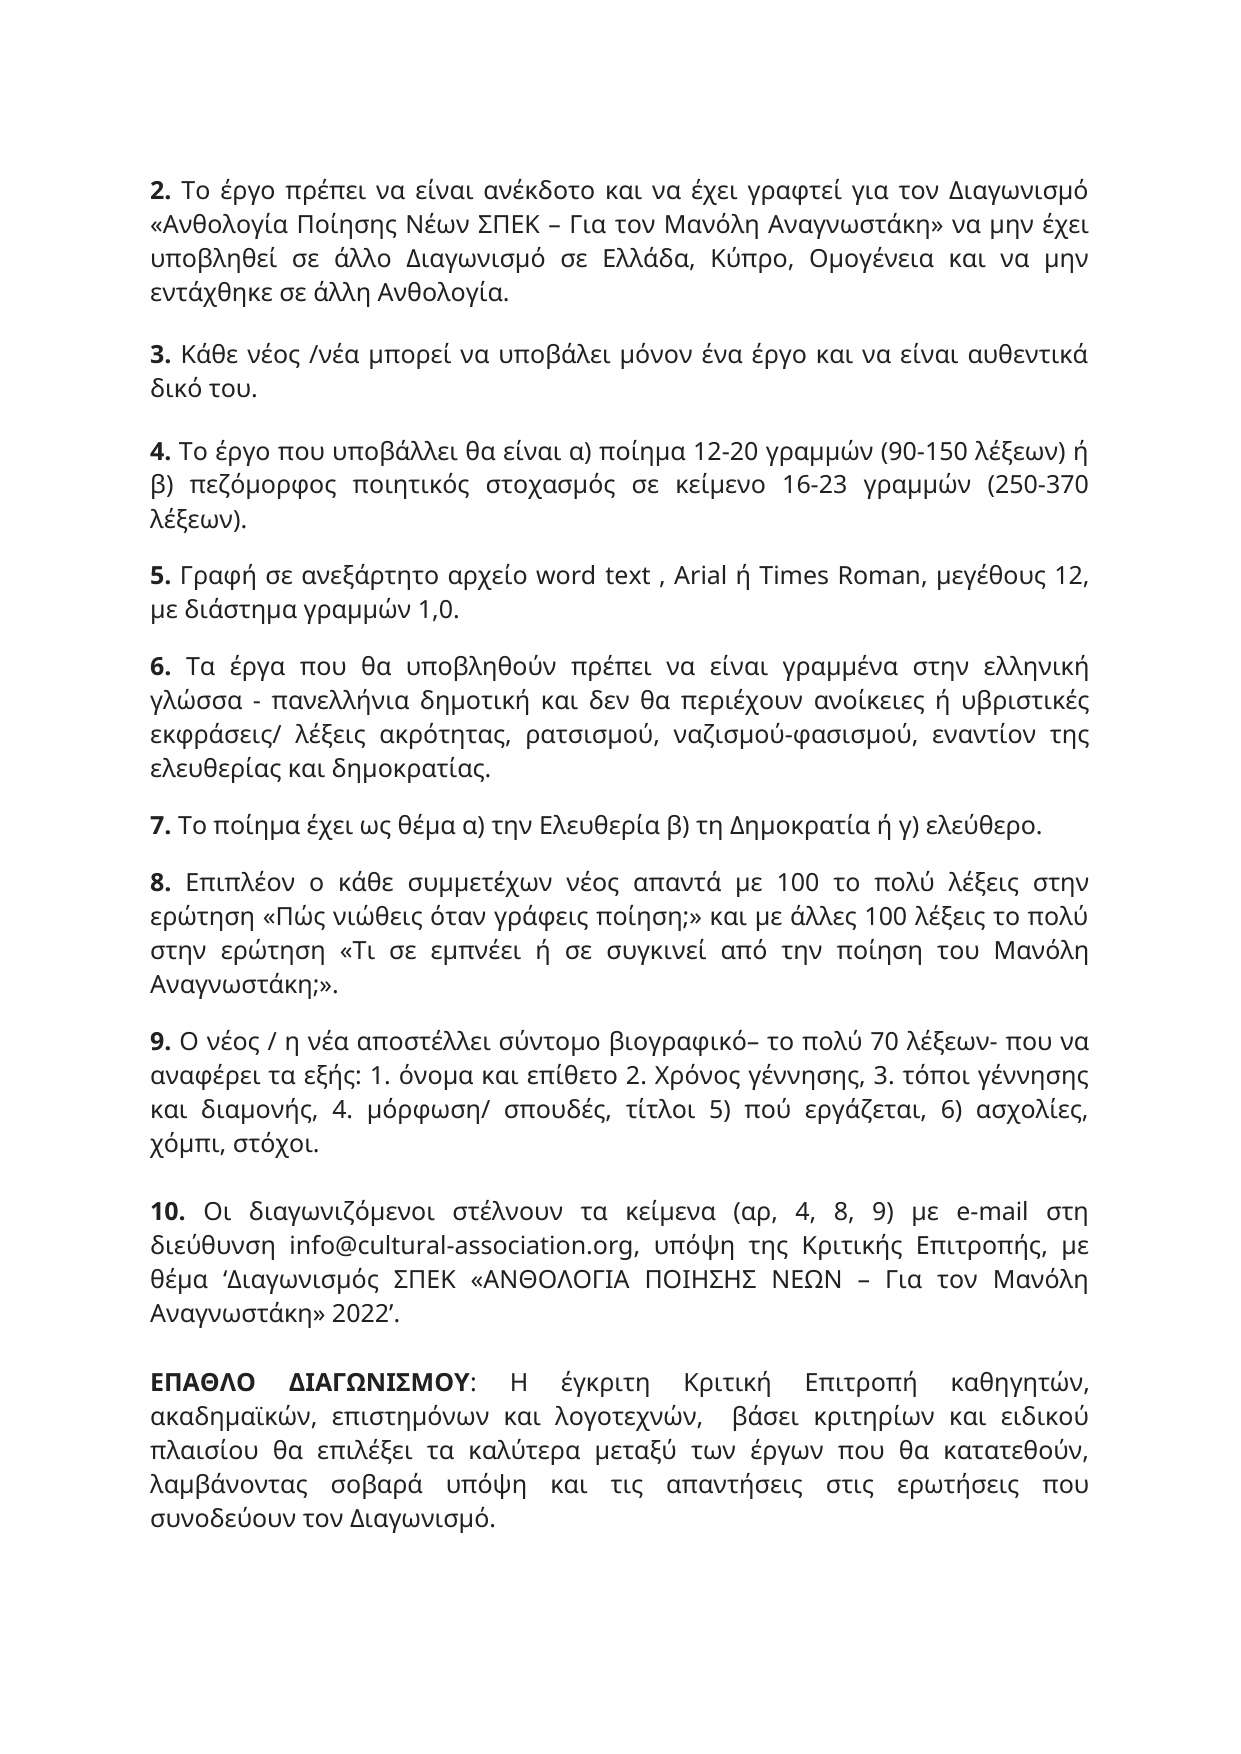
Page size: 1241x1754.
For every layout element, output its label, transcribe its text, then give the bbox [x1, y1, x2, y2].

text 9. Ο νέος / η νέα αποστέλλει σύντομο βιογραφικό– το πολύ 70 λέξεων- που να αναφέρει τα εξής: 1. όνομα και επίθετο 2. Χρόνος γέννησης, 3. τόποι γέννησης και διαμονής, 4. μόρφωση/ σπουδές, τίτλοι 5) πού εργάζεται, 6) ασχολίες, χόμπι, στόχοι. [150, 1023, 1090, 1160]
text 6. Τα έργα που θα υποβληθούν πρέπει να είναι γραμμένα στην ελληνική γλώσσα - πανελλήνια δημοτική και δεν θα περιέχουν ανοίκειες ή υβριστικές εκφράσεις/ λέξεις ακρότητας, ρατσισμού, ναζισμού-φασισμού, εναντίον της ελευθερίας και δημοκρατίας. [150, 649, 1090, 785]
text 8. Επιπλέον ο κάθε συμμετέχων νέος απαντά με 100 το πολύ λέξεις στην ερώτηση «Πώς νιώθεις όταν γράφεις ποίηση;» και με άλλες 100 λέξεις το πολύ στην ερώτηση «Τι σε εμπνέει ή σε συγκινεί από την ποίηση του Μανόλη Αναγνωστάκη;». [150, 864, 1090, 1001]
text 7. Το ποίημα έχει ως θέμα α) την Ελευθερία β) τη Δημοκρατία ή γ) ελεύθερο. [150, 808, 1090, 842]
text 5. Γραφή σε ανεξάρτητο αρχείο word text , Arial ή Times Roman, μεγέθους 12, με διάστημα γραμμών 1,0. [150, 558, 1090, 626]
text 2. Το έργο πρέπει να είναι ανέκδοτο και να έχει γραφτεί για τον Διαγωνισμό «Ανθολογία Ποίησης Νέων ΣΠΕΚ – Για τον Μανόλη Αναγνωστάκη» να μην έχει υποβληθεί σε άλλο Διαγωνισμό σε Ελλάδα, Κύπρο, Ομογένεια και να μην εντάχθηκε σε άλλη Ανθολογία. [150, 173, 1090, 309]
text 4. Το έργο που υποβάλλει θα είναι α) ποίημα 12-20 γραμμών (90-150 λέξεων) ή β) πεζόμορφος ποιητικός στοχασμός σε κείμενο 16-23 γραμμών (250-370 λέξεων). [150, 433, 1090, 535]
text 10. Οι διαγωνιζόμενοι στέλνουν τα κείμενα (αρ, 4, 8, 9) με e-mail στη διεύθυνση info@cultural-association.org, υπόψη της Κριτικής Επιτροπής, με θέμα ‘Διαγωνισμός ΣΠΕΚ «ΑΝΘΟΛΟΓΙΑ ΠΟΙΗΣΗΣ ΝΕΩΝ – Για τον Μανόλη Αναγνωστάκη» 2022’. [150, 1194, 1090, 1330]
text 3. Κάθε νέος /νέα μπορεί να υποβάλει μόνον ένα έργο και να είναι αυθεντικά δικό του. [150, 337, 1090, 405]
text ΕΠΑΘΛΟ ΔΙΑΓΩΝΙΣΜΟΥ: Η έγκριτη Κριτική Επιτροπή καθηγητών, ακαδημαϊκών, επιστημόνων και λογοτεχνών, βάσει κριτηρίων και ειδικού πλαισίου θα επιλέξει τα καλύτερα μεταξύ των έργων που θα κατατεθούν, λαμβάνοντας σοβαρά υπόψη και τις απαντήσεις στις ερωτήσεις που συνοδεύουν τον Διαγωνισμό. [150, 1364, 1090, 1534]
